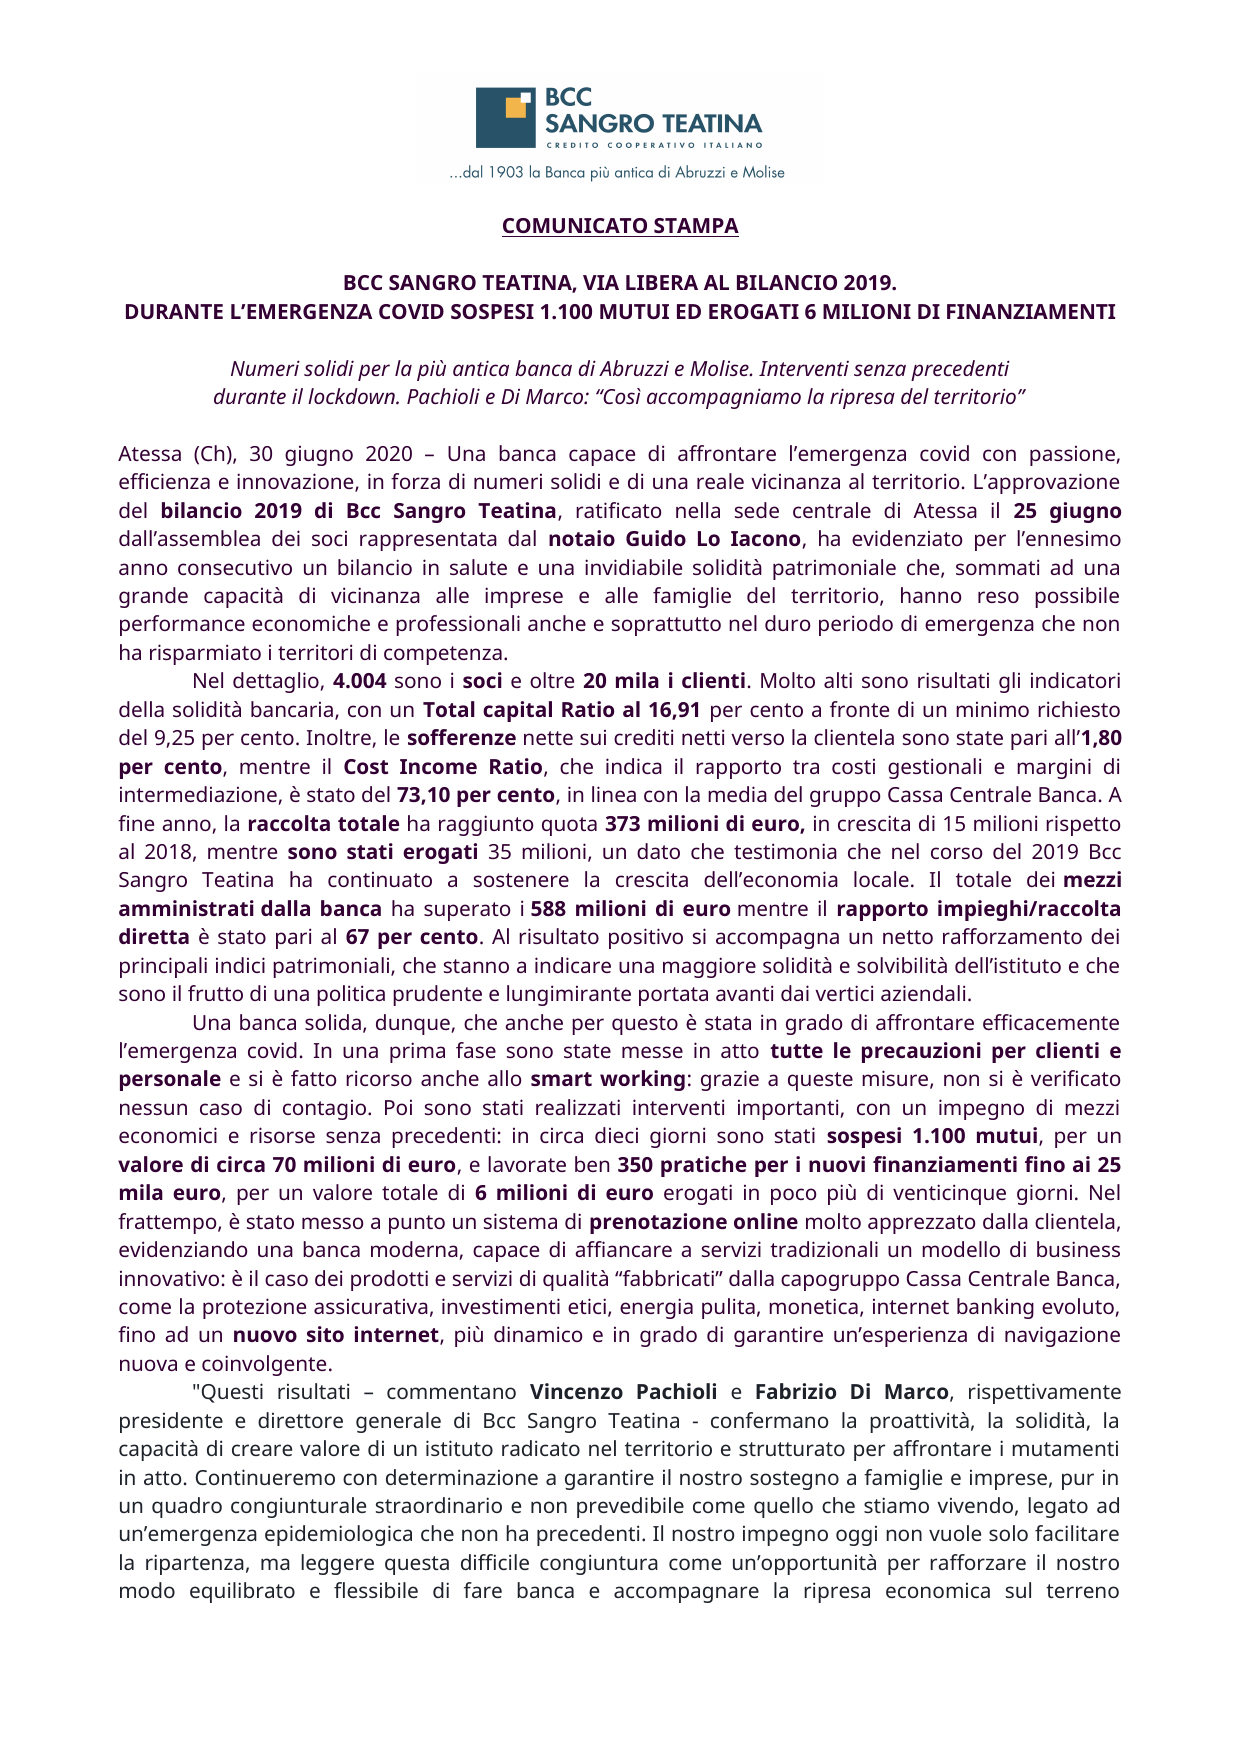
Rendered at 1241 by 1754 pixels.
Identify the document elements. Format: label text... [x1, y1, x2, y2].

text Atessa (Ch), 30 giugno 2020 – Una banca capace di affrontare l’emergenza covid con passione, efficienza e innovazione, in forza di numeri solidi e di una reale vicinanza al territorio. L’approvazione del bilancio 2019 di Bcc Sangro Teatina, ratificato nella sede centrale di Atessa il 25 giugno dall’assemblea dei soci rappresentata dal notaio Guido Lo Iacono, ha evidenziato per l’ennesimo anno consecutivo un bilancio in salute e una invidiabile solidità patrimoniale che, sommati ad una grande capacità di vicinanza alle imprese e alle famiglie del territorio, hanno reso possibile performance economiche e professionali anche e soprattutto nel duro periodo di emergenza che non ha risparmiato i territori di competenza. [118, 439, 1122, 666]
text Una banca solida, dunque, che anche per questo è stata in grado di affrontare efficacemente l’emergenza covid. In una prima fase sono state messe in atto tutte le precauzioni per clienti e personale e si è fatto ricorso anche allo smart working: grazie a queste misure, non si è verificato nessun caso di contagio. Poi sono stati realizzati interventi importanti, con un impegno di mezzi economici e risorse senza precedenti: in circa dieci giorni sono stati sospesi 1.100 mutui, per un valore di circa 70 milioni di euro, e lavorate ben 350 pratiche per i nuovi finanziamenti fino ai 25 mila euro, per un valore totale di 6 milioni di euro erogati in poco più di venticinque giorni. Nel frattempo, è stato messo a punto un sistema di prenotazione online molto apprezzato dalla clientela, evidenziando una banca moderna, capace di affiancare a servizi tradizionali un modello di business innovativo: è il caso dei prodotti e servizi di qualità “fabbricati” dalla capogruppo Cassa Centrale Banca, come la protezione assicurativa, investimenti etici, energia pulita, monetica, internet banking evoluto, fino ad un nuovo sito internet, più dinamico e in grado di garantire un’esperienza di navigazione nuova e coinvolgente. [118, 1008, 1122, 1377]
text DURANTE L’EMERGENZA COVID SOSPESI 1.100 MUTUI ED EROGATI 6 MILIONI DI FINANZIAMENTI [118, 297, 1122, 325]
text Nel dettaglio, 4.004 sono i soci e oltre 20 mila i clienti. Molto alti sono risultati gli indicatori della solidità bancaria, con un Total capital Ratio al 16,91 per cento a fronte di un minimo richiesto del 9,25 per cento. Inoltre, le sofferenze nette sui crediti netti verso la clientela sono state pari all’1,80 per cento, mentre il Cost Income Ratio, che indica il rapporto tra costi gestionali e margini di intermediazione, è stato del 73,10 per cento, in linea con la media del gruppo Cassa Centrale Banca. A fine anno, la raccolta totale ha raggiunto quota 373 milioni di euro, in crescita di 15 milioni rispetto al 2018, mentre sono stati erogati 35 milioni, un dato che testimonia che nel corso del 2019 Bcc Sangro Teatina ha continuato a sostenere la crescita dell’economia locale. Il totale dei mezzi amministrati dalla banca ha superato i 588 milioni di euro mentre il rapporto impieghi/raccolta diretta è stato pari al 67 per cento. Al risultato positivo si accompagna un netto rafforzamento dei principali indici patrimoniali, che stanno a indicare una maggiore solidità e solvibilità dell’istituto e che sono il frutto di una politica prudente e lungimirante portata avanti dai vertici aziendali. [118, 666, 1122, 1008]
text COMUNICATO STAMPA [118, 211, 1122, 240]
text Numeri solidi per la più antica banca di Abruzzi e Molise. Interventi senza precedenti [118, 354, 1122, 382]
text BCC SANGRO TEATINA, VIA LIBERA AL BILANCIO 2019. [118, 268, 1122, 297]
picture [415, 73, 826, 184]
text durante il lockdown. Pachioli e Di Marco: “Così accompagniamo la ripresa del territorio” [118, 382, 1122, 411]
